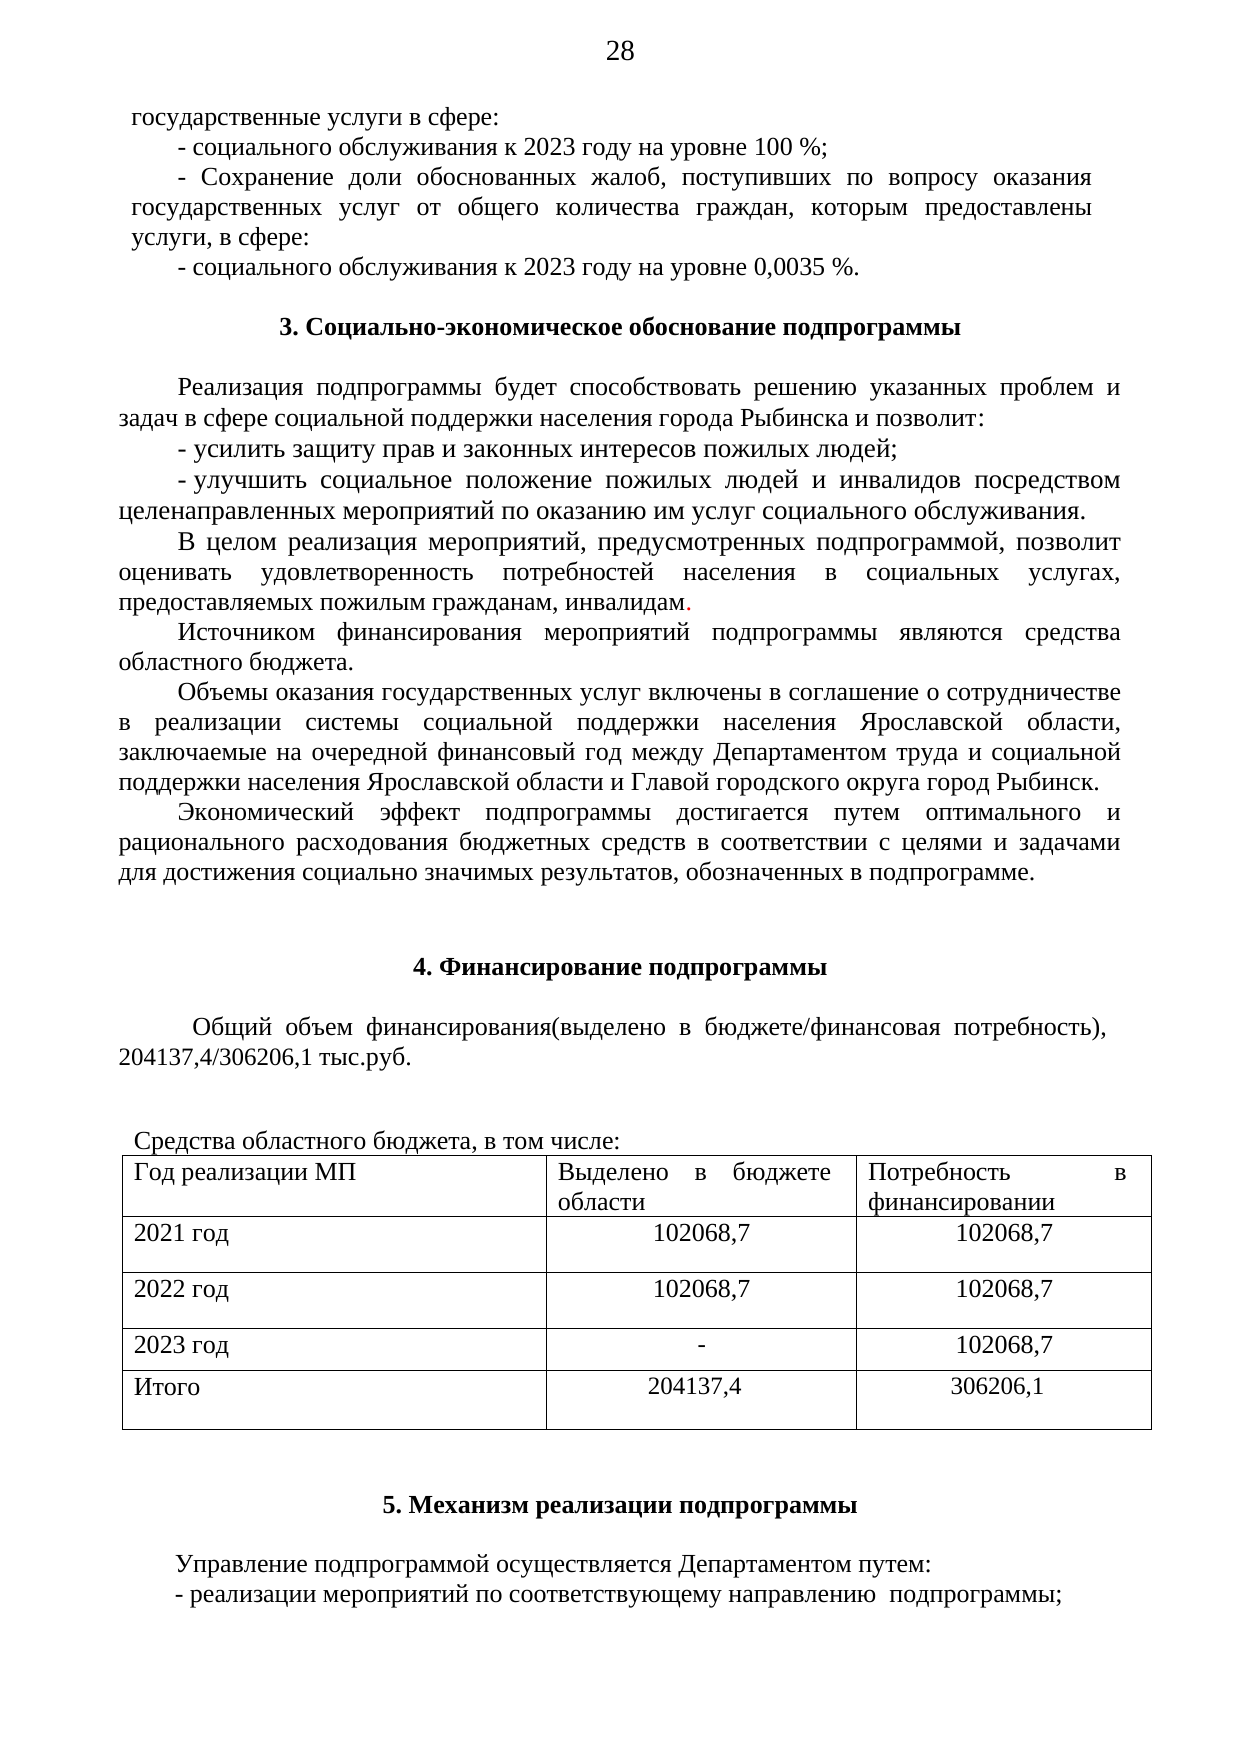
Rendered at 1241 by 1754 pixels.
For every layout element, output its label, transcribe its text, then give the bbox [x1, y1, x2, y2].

text Объемы оказания государственных услуг включены в соглашение о сотрудничестве в реализации системы социальной поддержки населения Ярославской области, заключаемые на очередной финансовый год между Департаментом труда и социальной поддержки населения Ярославской области и Главой городского округа город Рыбинск. [118, 676, 1122, 796]
list улучшить социальное положение пожилых людей и инвалидов посредством целенаправленных мероприятий по оказанию им услуг социального обслуживания. [118, 463, 1122, 525]
text - Сохранение доли обоснованных жалоб, поступивших по вопросу оказания государственных услуг от общего количества граждан, которым предоставлены услуги, в сфере: [131, 161, 1093, 251]
text Источником финансирования мероприятий подпрограммы являются средства областного бюджета. [118, 616, 1122, 676]
table_cell 102068,7 [857, 1217, 1151, 1272]
table_cell 102068,7 [857, 1273, 1151, 1328]
table_header Выделено в бюджете области [547, 1156, 856, 1216]
text Управление подпрограммой осуществляется Департаментом путем: [118, 1548, 1122, 1578]
table_cell 2022 год [123, 1273, 546, 1328]
table_cell 2021 год [123, 1217, 546, 1272]
text Средства областного бюджета, в том числе: [133, 1125, 1108, 1155]
table_cell 102068,7 [547, 1273, 856, 1328]
text Экономический эффект подпрограммы достигается путем оптимального и рационального расходования бюджетных средств в соответствии с целями и задачами для достижения социально значимых результатов, обозначенных в подпрограмме. [118, 796, 1122, 886]
list усилить защиту прав и законных интересов пожилых людей; [118, 432, 1122, 463]
table_cell 204137,4 [547, 1371, 856, 1428]
table_cell 102068,7 [857, 1329, 1151, 1370]
text - социального обслуживания к 2023 году на уровне 0,0035 %. [131, 251, 1093, 281]
table_header Потребность в финансировании [857, 1156, 1151, 1216]
table_cell Итого [123, 1371, 546, 1428]
text - социального обслуживания к 2023 году на уровне 100 %; [131, 131, 1093, 161]
table_cell 102068,7 [547, 1217, 856, 1272]
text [131, 101, 1093, 131]
title 4. Финансирование подпрограммы [118, 951, 1122, 981]
table_cell 2023 год [123, 1329, 546, 1370]
table_cell 306206,1 [857, 1371, 1151, 1428]
text В целом реализация мероприятий, предусмотренных подпрограммой, позволит оценивать удовлетворенность потребностей населения в социальных услугах, предоставляемых пожилым гражданам, инвалидам. [118, 525, 1122, 616]
table_header Год реализации МП [123, 1156, 546, 1216]
title 5. Механизм реализации подпрограммы [118, 1489, 1122, 1519]
table_cell - [547, 1329, 856, 1370]
text - реализации мероприятий по соответствующему направлению подпрограммы; [118, 1578, 1122, 1608]
text Реализация подпрограммы будет способствовать решению указанных проблем и задач в сфере социальной поддержки населения города Рыбинска и позволит: [118, 371, 1122, 432]
text Общий объем финансирования(выделено в бюджете/финансовая потребность), 204137,4/306206,1 тыс.руб. [118, 1011, 1108, 1071]
title 3. Социально-экономическое обоснование подпрограммы [118, 311, 1122, 341]
